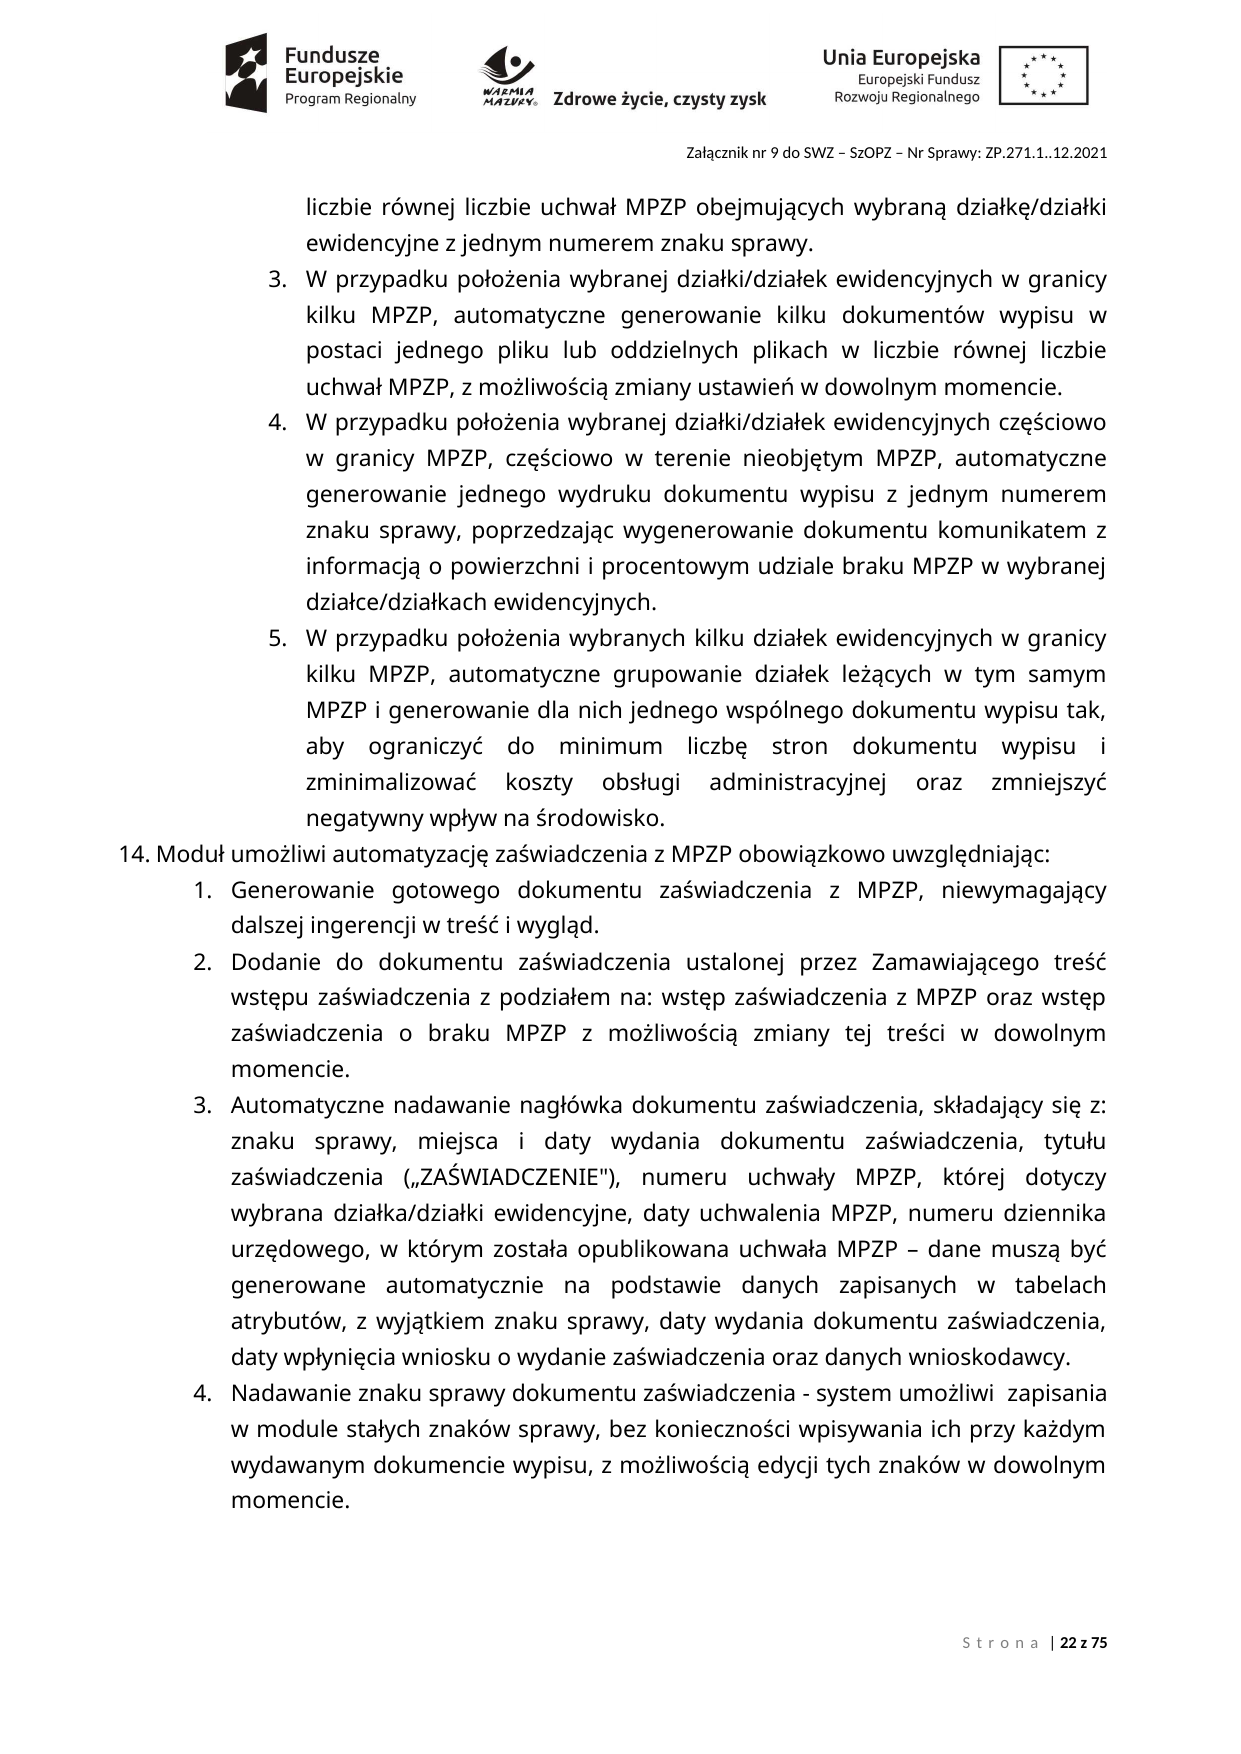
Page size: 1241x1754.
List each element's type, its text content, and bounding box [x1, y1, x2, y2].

list Automatyczne nadawanie nagłówka dokumentu zaświadczenia, składający się z: znaku sprawy, miejsca i daty wydania dokumentu zaświadczenia, tytułu zaświadczenia („ZAŚWIADCZENIE"), numeru uchwały MPZP, której dotyczy wybrana działka/działki ewidencyjne, daty uchwalenia MPZP, numeru dziennika urzędowego, w którym została opublikowana uchwała MPZP – dane muszą być generowane automatycznie na podstawie danych zapisanych w tabelach atrybutów, z wyjątkiem znaku sprawy, daty wydania dokumentu zaświadczenia, daty wpłynięcia wniosku o wydanie zaświadczenia oraz danych wnioskodawcy. [193, 1089, 1107, 1372]
list Nadawanie znaku sprawy dokumentu zaświadczenia - system umożliwi zapisania w module stałych znaków sprawy, bez konieczności wpisywania ich przy każdym wydawanym dokumencie wypisu, z możliwością edycji tych znaków w dowolnym momencie. [193, 1377, 1107, 1516]
list W przypadku położenia wybranych kilku działek ewidencyjnych w granicy kilku MPZP, automatyczne grupowanie działek leżących w tym samym MPZP i generowanie dla nich jednego wspólnego dokumentu wypisu tak, aby ograniczyć do minimum liczbę stron dokumentu wypisu i zminimalizować koszty obsługi administracyjnej oraz zmniejszyć negatywny wpływ na środowisko. [268, 622, 1107, 833]
list W przypadku położenia wybranej działki/działek ewidencyjnych częściowo w granicy MPZP, częściowo w terenie nieobjętym MPZP, automatyczne generowanie jednego wydruku dokumentu wypisu z jednym numerem znaku sprawy, poprzedzając wygenerowanie dokumentu komunikatem z informacją o powierzchni i procentowym udziale braku MPZP w wybranej działce/działkach ewidencyjnych. [268, 406, 1107, 617]
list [268, 191, 1107, 258]
list Moduł umożliwi automatyzację zaświadczenia z MPZP obowiązkowo uwzględniając: [118, 838, 1107, 869]
list W przypadku położenia wybranej działki/działek ewidencyjnych w granicy kilku MPZP, automatyczne generowanie kilku dokumentów wypisu w postaci jednego pliku lub oddzielnych plikach w liczbie równej liczbie uchwał MPZP, z możliwością zmiany ustawień w dowolnym momencie. [268, 263, 1107, 402]
list Generowanie gotowego dokumentu zaświadczenia z MPZP, niewymagający dalszej ingerencji w treść i wygląd. [193, 873, 1107, 941]
picture [206, 13, 1108, 133]
list Dodanie do dokumentu zaświadczenia ustalonej przez Zamawiającego treść wstępu zaświadczenia z podziałem na: wstęp zaświadczenia z MPZP oraz wstęp zaświadczenia o braku MPZP z możliwością zmiany tej treści w dowolnym momencie. [193, 945, 1107, 1084]
